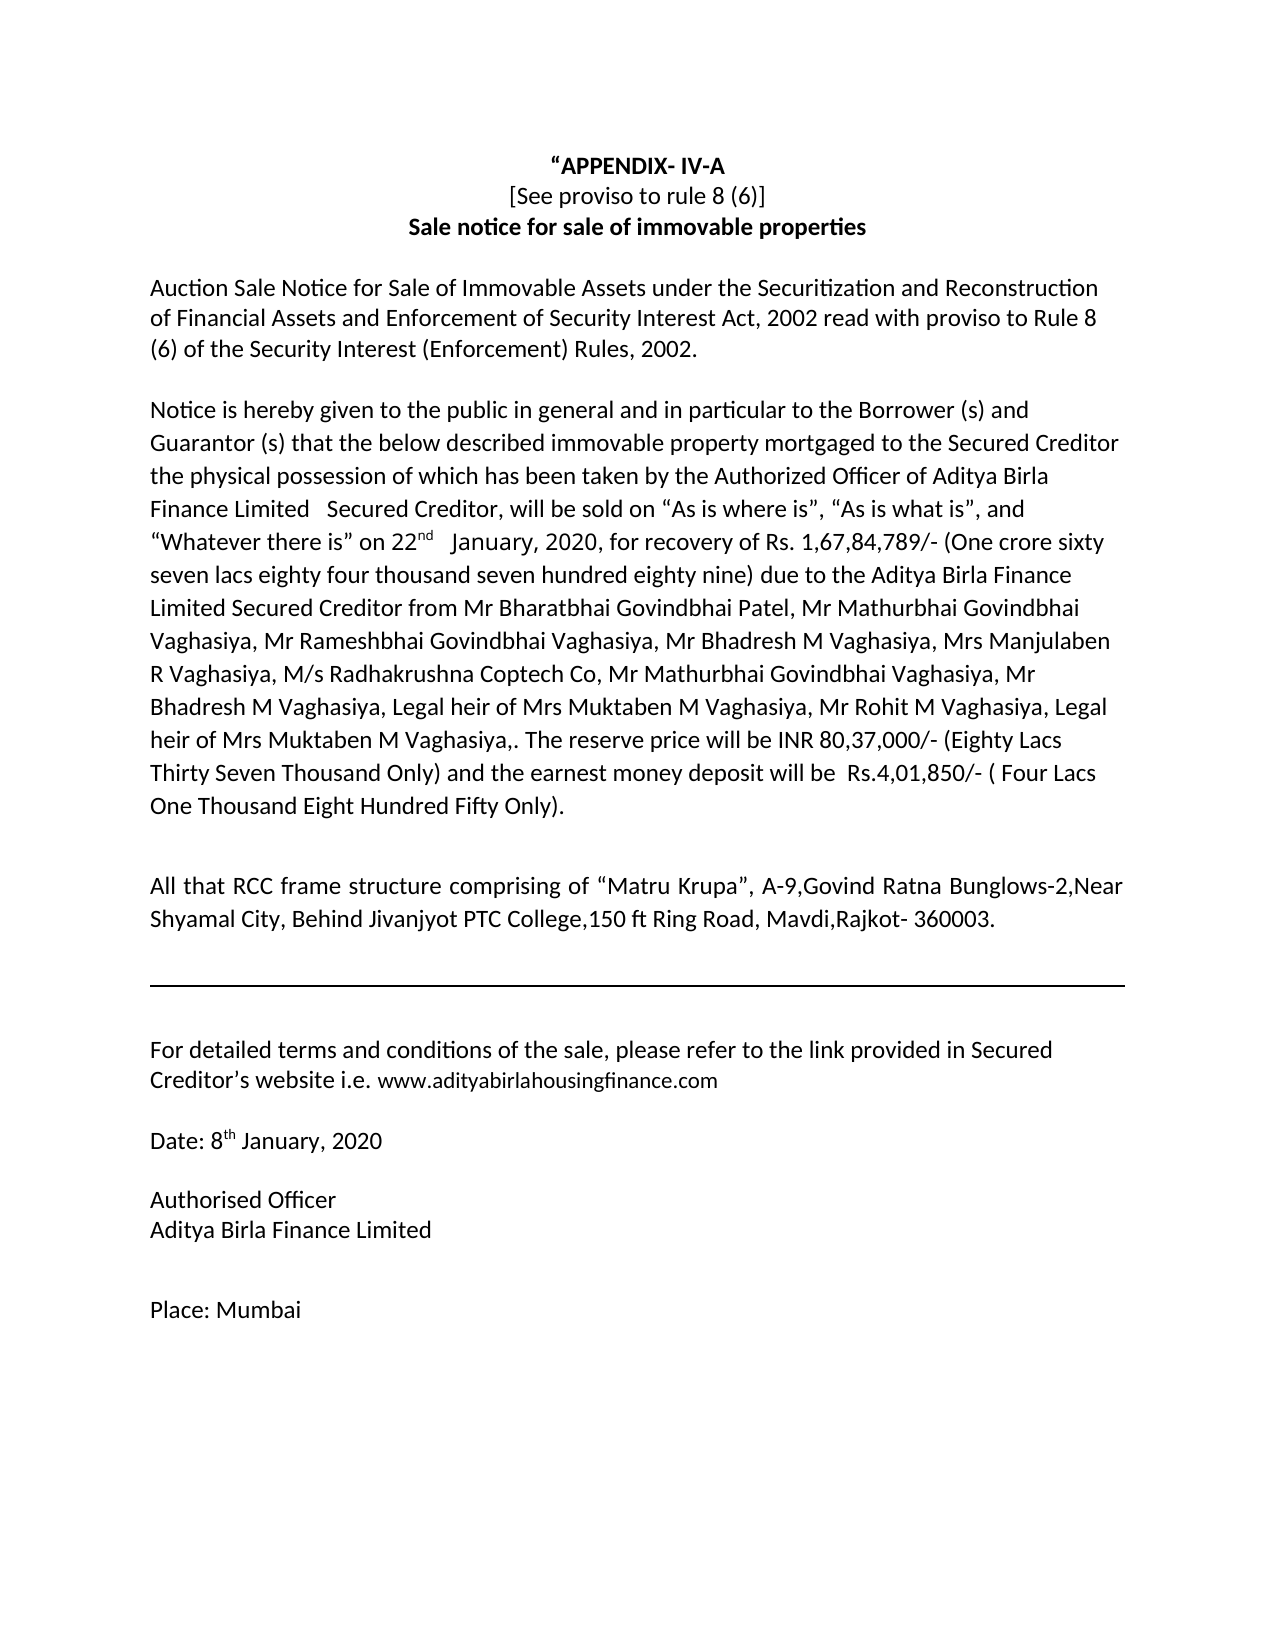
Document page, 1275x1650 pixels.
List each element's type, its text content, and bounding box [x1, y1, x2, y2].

text Date: 8th January, 2020 [150, 1126, 1125, 1156]
text Aditya Birla Finance Limited [150, 1214, 1125, 1245]
text Notice is hereby given to the public in general and in particular to the Borrower (s) and Guarantor (s) that the below described immovable property mortgaged to the Secured Creditor the physical possession of which has been taken by the Authorized Officer of Aditya Birla Finance Limited Secured Creditor, will be sold on “As is where is”, “As is what is”, and “Whatever there is” on 22nd January, 2020, for recovery of Rs. 1,67,84,789/- (One crore sixty seven lacs eighty four thousand seven hundred eighty nine) due to the Aditya Birla Finance Limited Secured Creditor from Mr Bharatbhai Govindbhai Patel, Mr Mathurbhai Govindbhai Vaghasiya, Mr Rameshbhai Govindbhai Vaghasiya, Mr Bhadresh M Vaghasiya, Mrs Manjulaben R Vaghasiya, M/s Radhakrushna Coptech Co, Mr Mathurbhai Govindbhai Vaghasiya, Mr Bhadresh M Vaghasiya, Legal heir of Mrs Muktaben M Vaghasiya, Mr Rohit M Vaghasiya, Legal heir of Mrs Muktaben M Vaghasiya,. The reserve price will be INR 80,37,000/- (Eighty Lacs Thirty Seven Thousand Only) and the earnest money deposit will be Rs.4,01,850/- ( Four Lacs One Thousand Eight Hundred Fifty Only). [150, 394, 1125, 821]
text For detailed terms and conditions of the sale, please refer to the link provided in Secured Creditor’s website i.e. www.adityabirlahousingfinance.com [150, 1034, 1125, 1095]
text Sale notice for sale of immovable properties [150, 211, 1125, 242]
text Authorised Officer [150, 1184, 1125, 1214]
text [See proviso to rule 8 (6)] [150, 181, 1125, 211]
text “APPENDIX- IV-A [150, 150, 1125, 181]
text All that RCC frame structure comprising of “Matru Krupa”, A-9,Govind Ratna Bunglows-2,Near Shyamal City, Behind Jivanjyot PTC College,150 ft Ring Road, Mavdi,Rajkot- 360003. [150, 870, 1125, 933]
text Auction Sale Notice for Sale of Immovable Assets under the Securitization and Reconstruction of Financial Assets and Enforcement of Security Interest Act, 2002 read with proviso to Rule 8 (6) of the Security Interest (Enforcement) Rules, 2002. [150, 272, 1125, 364]
text Place: Mumbai [150, 1295, 1125, 1325]
